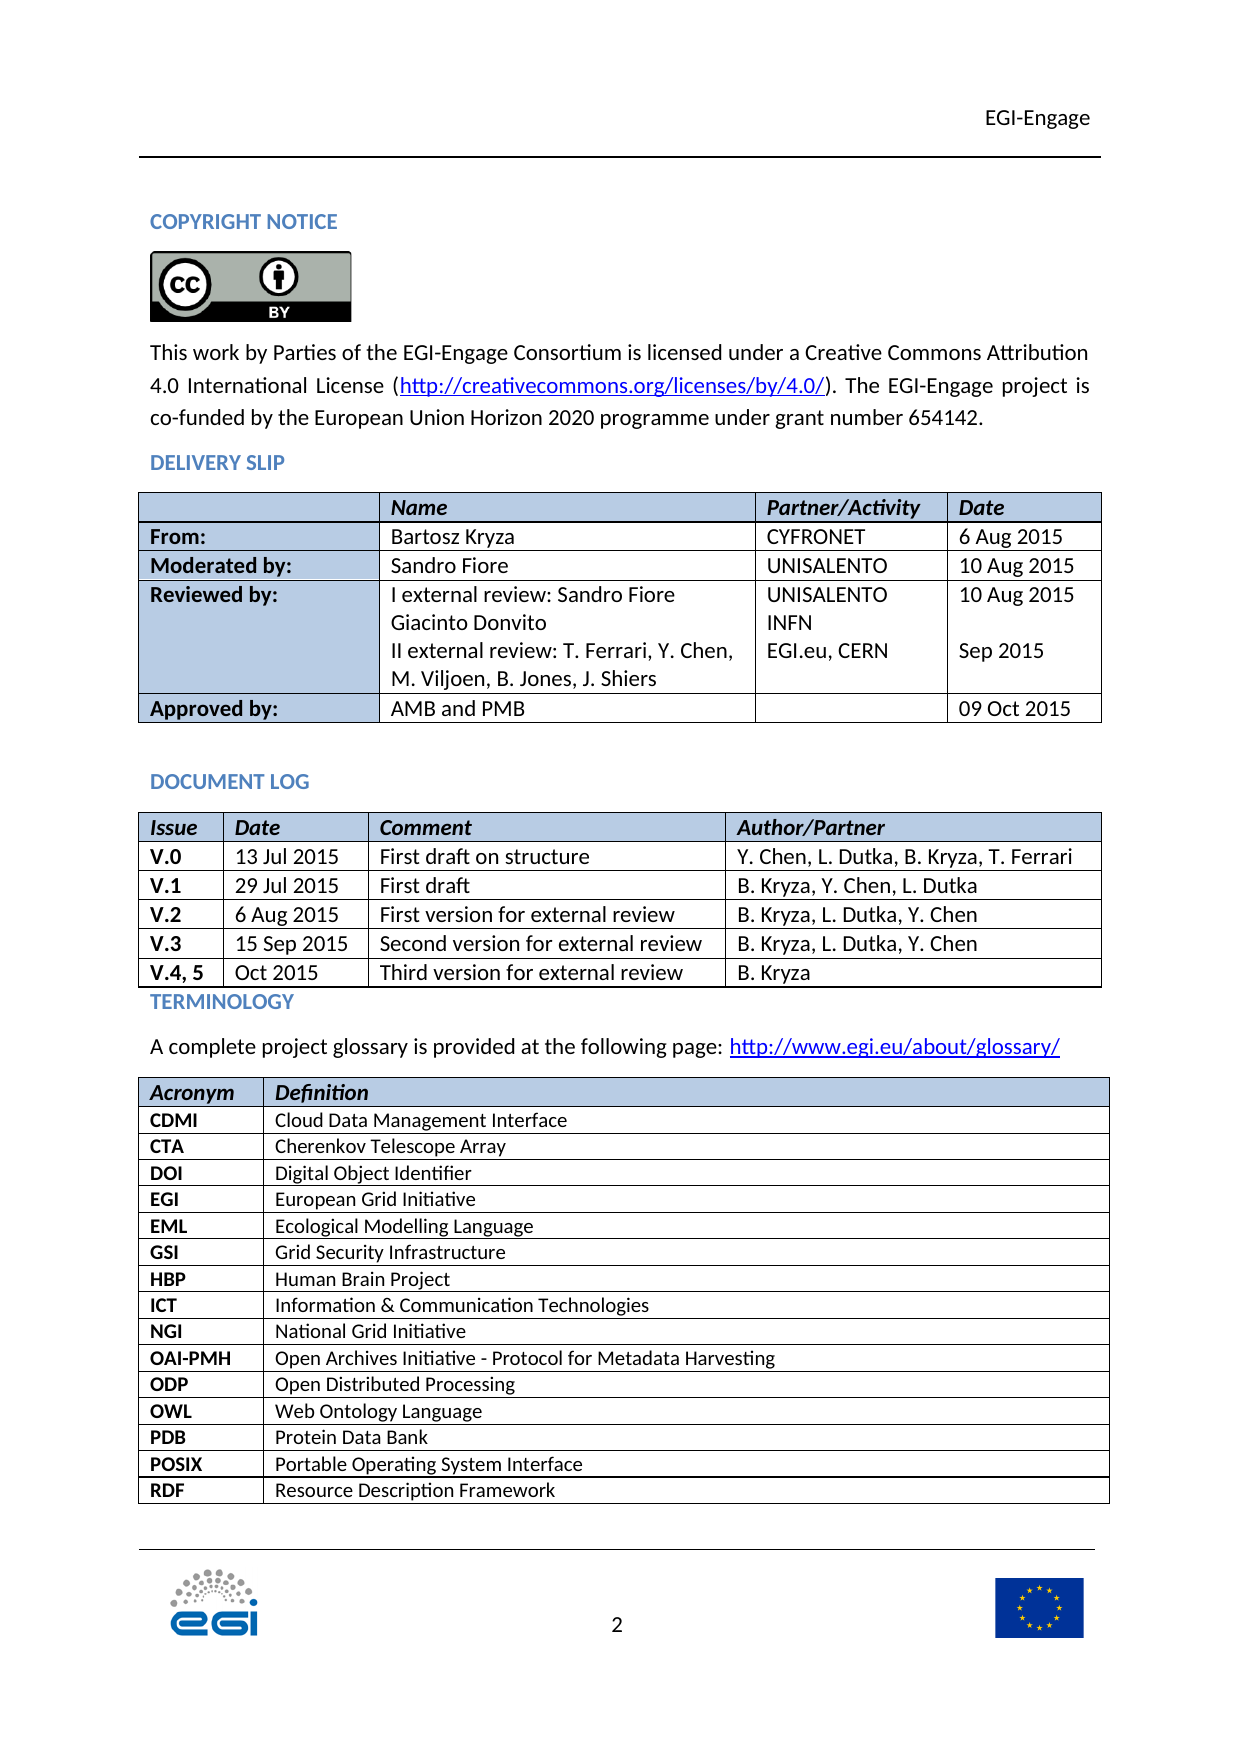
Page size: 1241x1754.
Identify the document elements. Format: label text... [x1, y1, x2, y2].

table_cell Web Ontology Language [264, 1398, 1109, 1423]
table_cell Cloud Data Management Interface [264, 1107, 1109, 1132]
table_cell Cherenkov Telescope Array [264, 1134, 1109, 1159]
table_cell Bartosz Kryza [380, 523, 755, 550]
table_cell National Grid Initiative [264, 1319, 1109, 1344]
table_cell Protein Data Bank [264, 1425, 1109, 1450]
table_cell B. Kryza, Y. Chen, L. Dutka [726, 871, 1101, 899]
table_cell Grid Security Infrastructure [264, 1239, 1109, 1265]
table_cell AMB and PMB [380, 694, 755, 722]
text A complete project glossary is provided at the following page: http://www.egi.eu/about/glossary/ [150, 1032, 1090, 1060]
table_cell 09 Oct 2015 [948, 694, 1101, 722]
table_cell POSIX [139, 1451, 263, 1476]
table_cell Portable Operating System Interface [264, 1451, 1109, 1476]
table_cell ICT [139, 1292, 263, 1318]
table_cell Approved by: [139, 694, 379, 722]
table_cell B. Kryza, L. Dutka, Y. Chen [726, 900, 1101, 928]
text DELIVERY SLIP [150, 448, 1090, 476]
table_cell 10 Aug 2015 Sep 2015 [948, 581, 1101, 693]
table_cell Oct 2015 [224, 959, 368, 986]
table_cell Sandro Fiore [380, 551, 755, 579]
table_cell Human Brain Project [264, 1266, 1109, 1291]
table_cell Y. Chen, L. Dutka, B. Kryza, T. Ferrari [726, 842, 1101, 870]
table_cell 6 Aug 2015 [224, 900, 368, 928]
table_cell UNISALENTO INFN EGI.eu, CERN [756, 581, 947, 693]
table_cell Resource Description Framework [264, 1478, 1109, 1503]
table_header Author/Partner [726, 813, 1101, 841]
table_cell European Grid Initiative [264, 1186, 1109, 1212]
text This work by Parties of the EGI-Engage Consortium is licensed under a Creative Commons Attribution 4.0 International License (http://creativecommons.org/licenses/by/4.0/). The EGI-Engage project is co-funded by the European Union Horizon 2020 programme under grant number 654142. [150, 338, 1090, 431]
table_cell [756, 694, 947, 722]
table_cell 13 Jul 2015 [224, 842, 368, 870]
table_cell Moderated by: [139, 551, 379, 579]
table_cell B. Kryza, L. Dutka, Y. Chen [726, 929, 1101, 957]
table_cell OAI-PMH [139, 1345, 263, 1371]
table_cell 29 Jul 2015 [224, 871, 368, 899]
table_header Date [948, 493, 1101, 521]
table_cell 6 Aug 2015 [948, 523, 1101, 550]
table_cell Second version for external review [369, 929, 725, 957]
table_cell From: [139, 523, 379, 550]
table_cell RDF [139, 1478, 263, 1503]
table_cell Information & Communication Technologies [264, 1292, 1109, 1318]
picture [150, 1567, 276, 1638]
table_cell PDB [139, 1425, 263, 1450]
picture [995, 1578, 1084, 1638]
table_cell 10 Aug 2015 [948, 551, 1101, 579]
table_header Partner/Activity [756, 493, 947, 521]
table_header Definition [264, 1078, 1109, 1106]
table_cell B. Kryza [726, 959, 1101, 986]
table_cell First draft [369, 871, 725, 899]
table_cell Third version for external review [369, 959, 725, 986]
text TERMINOLOGY [150, 988, 1090, 1016]
table_cell Open Distributed Processing [264, 1372, 1109, 1397]
table_header Comment [369, 813, 725, 841]
table_cell Digital Object Identifier [264, 1160, 1109, 1185]
table_cell First version for external review [369, 900, 725, 928]
table_header Issue [139, 813, 223, 841]
table_cell CYFRONET [756, 523, 947, 550]
table_cell V.4, 5 [139, 959, 223, 986]
table_cell UNISALENTO [756, 551, 947, 579]
table_cell CTA [139, 1134, 263, 1159]
table_cell DOI [139, 1160, 263, 1185]
table_cell I external review: Sandro Fiore Giacinto Donvito II external review: T. Ferrari, Y. Chen, M. Viljoen, B. Jones, J. Shiers [380, 581, 755, 693]
table_cell First draft on structure [369, 842, 725, 870]
table_cell CDMI [139, 1107, 263, 1132]
table_cell GSI [139, 1239, 263, 1265]
table_header Name [380, 493, 755, 521]
table_cell Reviewed by: [139, 581, 379, 693]
table_cell EML [139, 1213, 263, 1238]
table_header Date [224, 813, 368, 841]
table_cell 15 Sep 2015 [224, 929, 368, 957]
table_cell ODP [139, 1372, 263, 1397]
picture [150, 251, 352, 322]
table_cell V.0 [139, 842, 223, 870]
table_cell Open Archives Initiative - Protocol for Metadata Harvesting [264, 1345, 1109, 1371]
table_cell NGI [139, 1319, 263, 1344]
table_cell EGI [139, 1186, 263, 1212]
text COPYRIGHT NOTICE [150, 207, 1090, 235]
table_header [139, 493, 379, 521]
table_cell V.2 [139, 900, 223, 928]
table_cell OWL [139, 1398, 263, 1423]
table_cell V.3 [139, 929, 223, 957]
table_cell V.1 [139, 871, 223, 899]
table_cell Ecological Modelling Language [264, 1213, 1109, 1238]
text DOCUMENT LOG [150, 767, 1090, 795]
table_header Acronym [139, 1078, 263, 1106]
table_cell HBP [139, 1266, 263, 1291]
